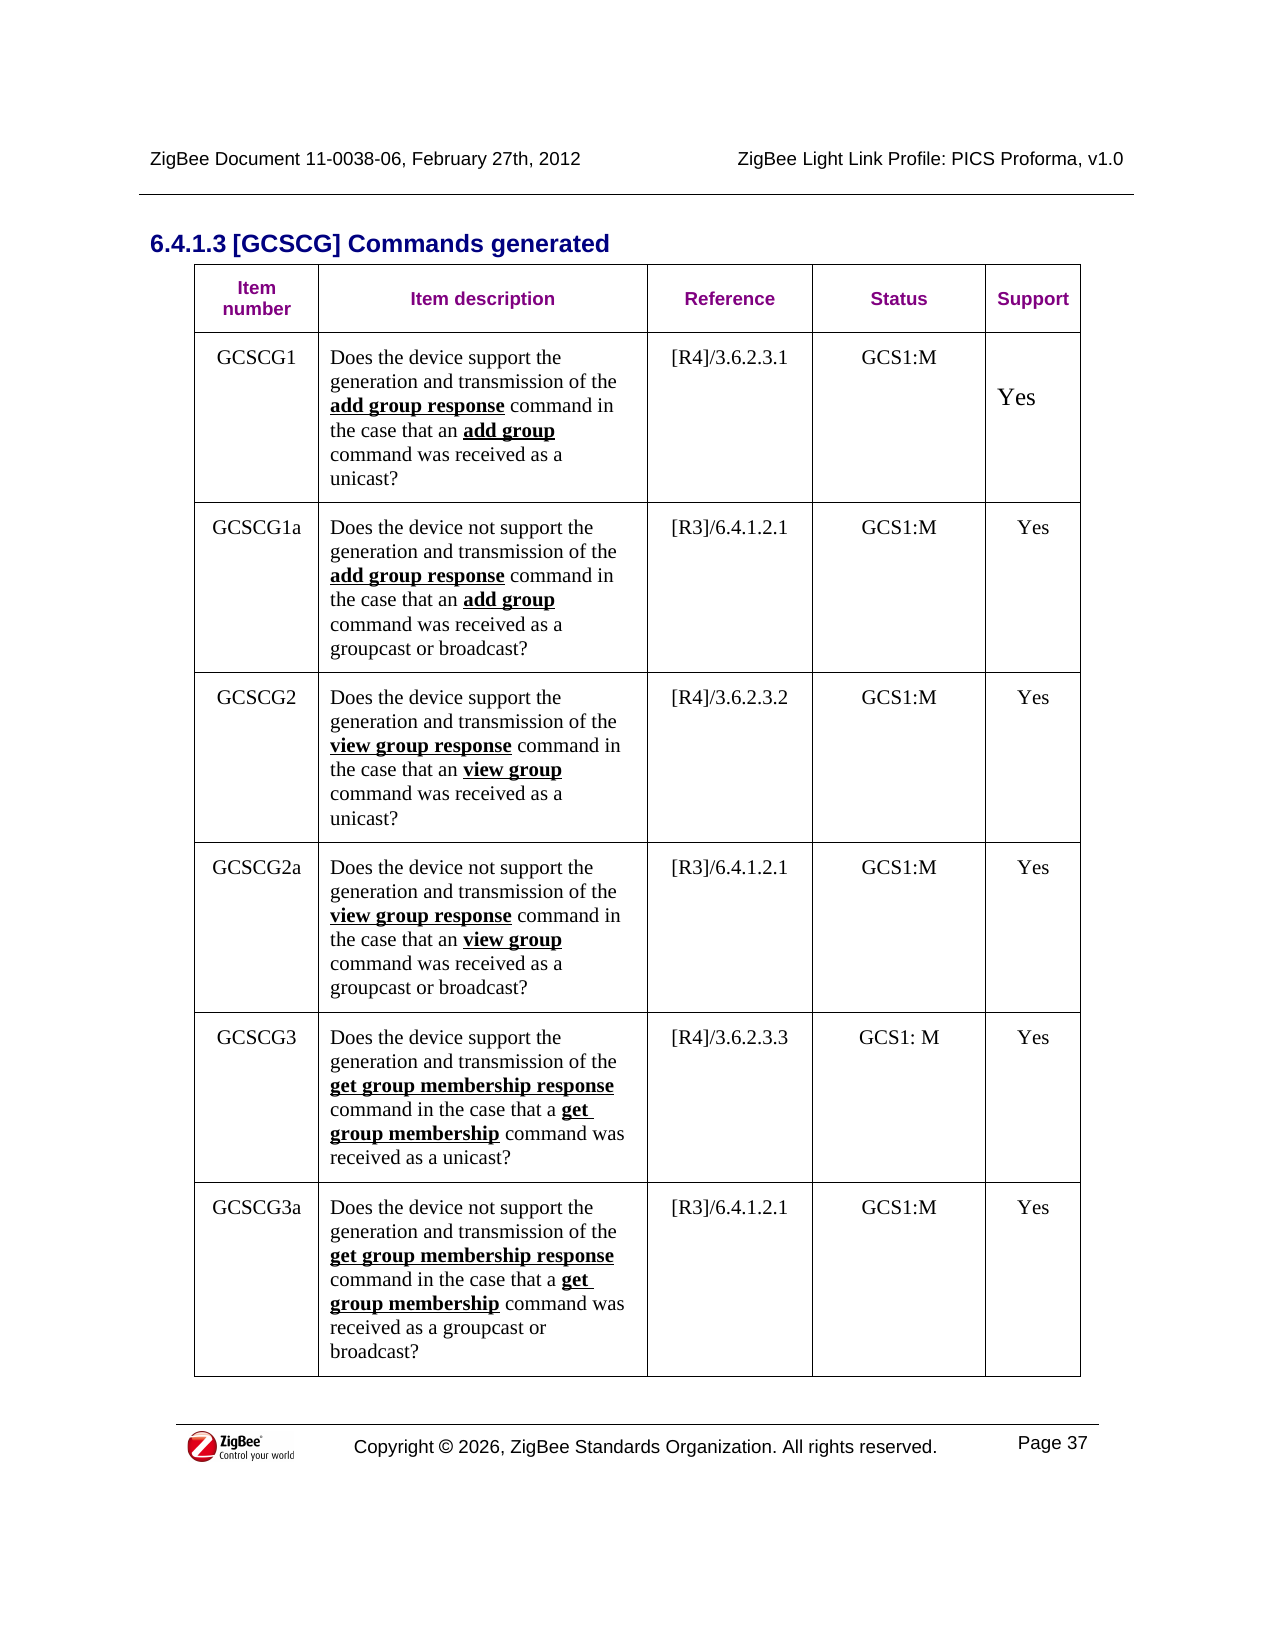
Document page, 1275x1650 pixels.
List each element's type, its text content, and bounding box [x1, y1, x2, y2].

table_cell Does the device support the generation and transmission of the add group response command in the case that an add group command was received as a unicast? [319, 333, 647, 502]
table_cell [R4]/3.6.2.3.2 [648, 673, 812, 842]
table_cell Yes [986, 333, 1080, 502]
table_header Reference [648, 265, 812, 332]
table_cell GCS1: M [813, 1013, 985, 1182]
table_cell GCSCG3a [195, 1183, 318, 1376]
table_cell Yes [986, 503, 1080, 672]
table_cell Does the device not support the generation and transmission of the get group membership response command in the case that a get group membership command was received as a groupcast or broadcast? [319, 1183, 647, 1376]
table_cell Does the device not support the generation and transmission of the view group response command in the case that an view group command was received as a groupcast or broadcast? [319, 843, 647, 1012]
table_cell GCSCG2a [195, 843, 318, 1012]
table_cell Yes [986, 673, 1080, 842]
table_cell Yes [986, 1013, 1080, 1182]
table_cell [R3]/6.4.1.2.1 [648, 503, 812, 672]
table_cell GCS1:M [813, 503, 985, 672]
table_cell GCSCG1a [195, 503, 318, 672]
table_cell GCSCG2 [195, 673, 318, 842]
table_header Item description [319, 265, 647, 332]
table_header Status [813, 265, 985, 332]
table_cell Does the device not support the generation and transmission of the add group response command in the case that an add group command was received as a groupcast or broadcast? [319, 503, 647, 672]
table_cell GCS1:M [813, 1183, 985, 1376]
table_header Support [986, 265, 1080, 332]
table_cell GCSCG3 [195, 1013, 318, 1182]
table_header Item number [195, 265, 318, 332]
table_cell GCS1:M [813, 673, 985, 842]
table_cell [R4]/3.6.2.3.3 [648, 1013, 812, 1182]
table_cell [R3]/6.4.1.2.1 [648, 1183, 812, 1376]
table_cell Does the device support the generation and transmission of the get group membership response command in the case that a get group membership command was received as a unicast? [319, 1013, 647, 1182]
table_cell GCSCG1 [195, 333, 318, 502]
table_cell Does the device support the generation and transmission of the view group response command in the case that an view group command was received as a unicast? [319, 673, 647, 842]
picture [187, 1431, 294, 1462]
table_cell GCS1:M [813, 843, 985, 1012]
table_cell [R3]/6.4.1.2.1 [648, 843, 812, 1012]
title [GCSCG] Commands generated [150, 229, 1125, 257]
table_cell GCS1:M [813, 333, 985, 502]
table_cell Yes [986, 843, 1080, 1012]
table_cell Yes [986, 1183, 1080, 1376]
